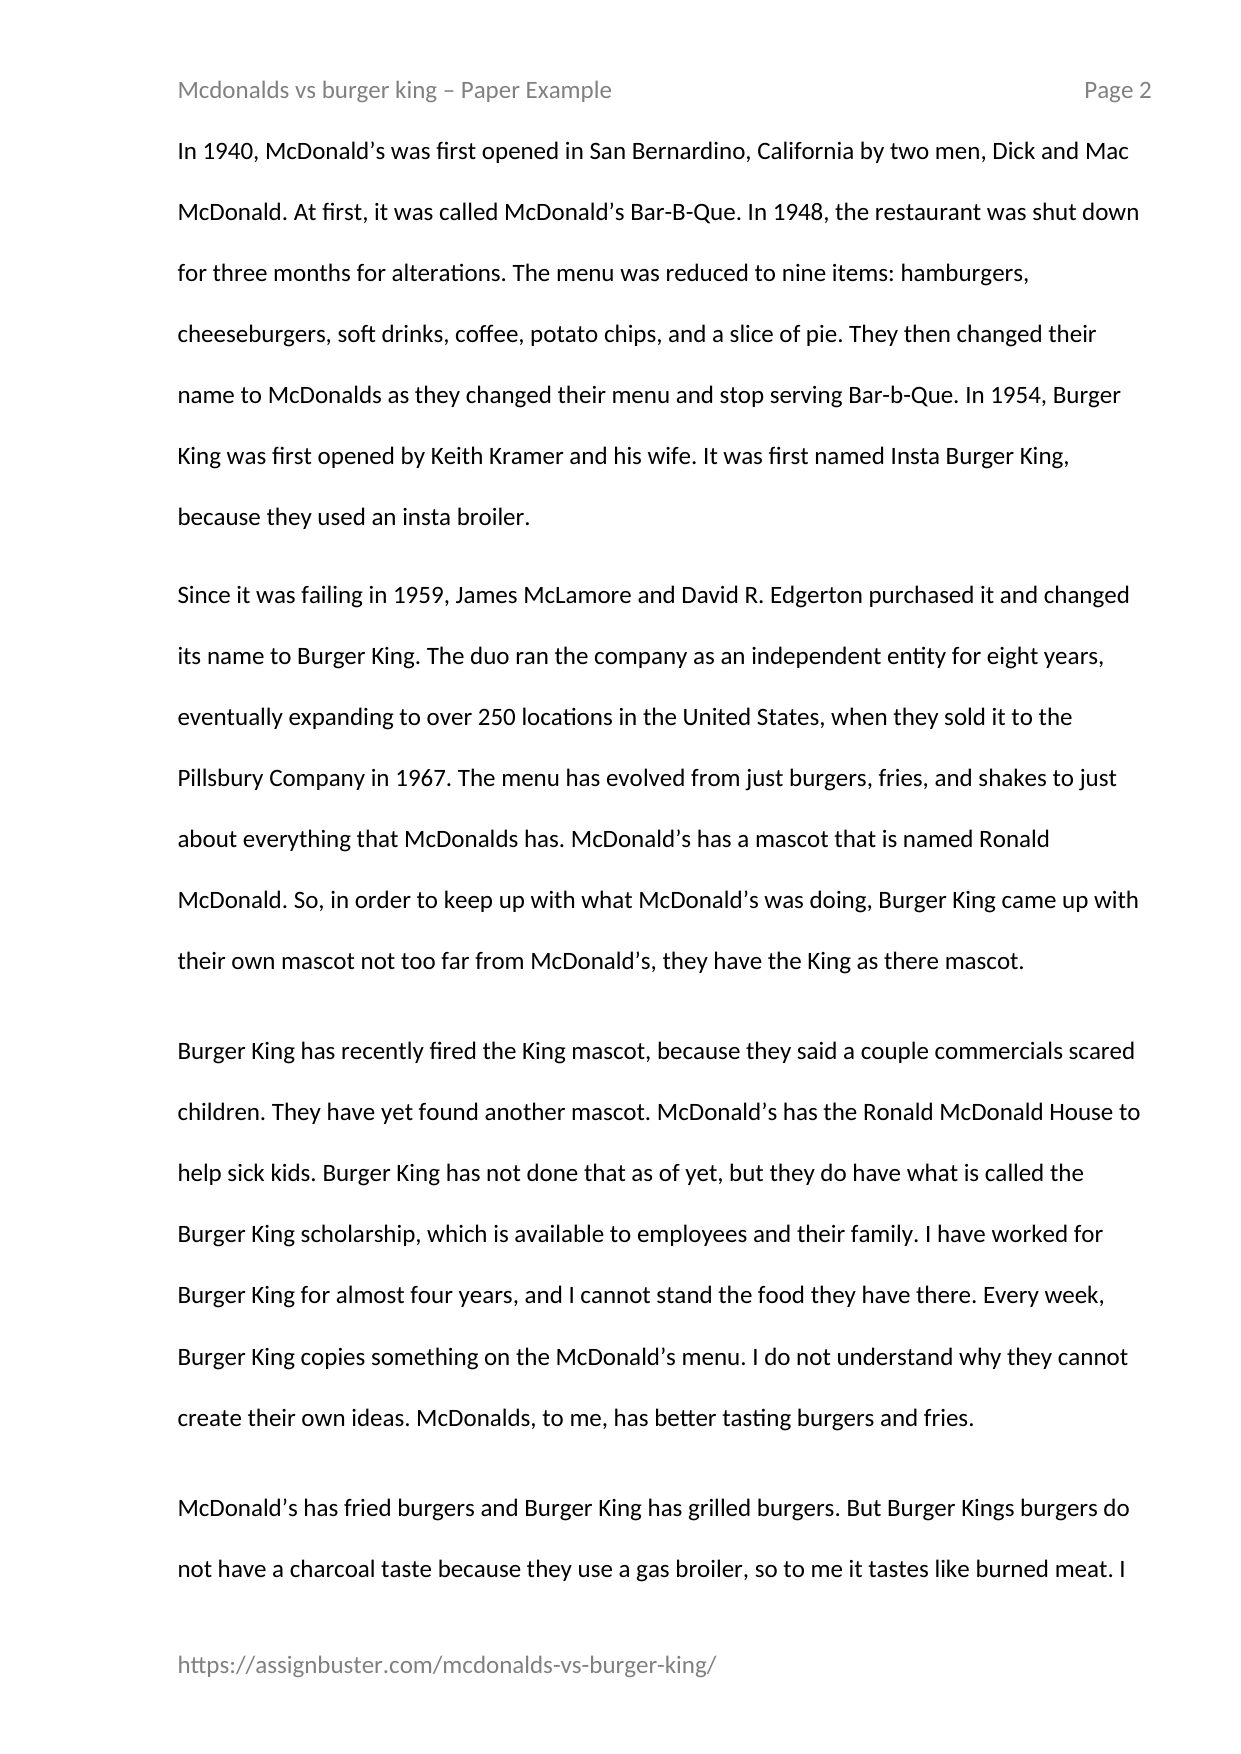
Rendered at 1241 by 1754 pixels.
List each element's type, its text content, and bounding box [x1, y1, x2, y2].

text Burger King has recently fired the King mascot, because they said a couple commercials scared children. They have yet found another mascot. McDonald’s has the Ronald McDonald House to help sick kids. Burger King has not done that as of yet, but they do have what is called the Burger King scholarship, which is available to employees and their family. I have worked for Burger King for almost four years, and I cannot stand the food they have there. Every week, Burger King copies something on the McDonald’s menu. I do not understand why they cannot create their own ideas. McDonalds, to me, has better tasting burgers and fries. [177, 1036, 1152, 1432]
text In 1940, McDonald’s was first opened in San Bernardino, California by two men, Dick and Mac McDonald. At first, it was called McDonald’s Bar-B-Que. In 1948, the restaurant was shut down for three months for alterations. The menu was reduced to nine items: hamburgers, cheeseburgers, soft drinks, coffee, potato chips, and a slice of pie. They then changed their name to McDonalds as they changed their menu and stop serving Bar-b-Que. In 1954, Burger King was first opened by Keith Kramer and his wife. It was first named Insta Burger King, because they used an insta broiler. [177, 135, 1152, 532]
text Since it was failing in 1959, James McLamore and David R. Edgerton purchased it and changed its name to Burger King. The duo ran the company as an independent entity for eight years, eventually expanding to over 250 locations in the United States, when they sold it to the Pillsbury Company in 1967. The menu has evolved from just burgers, fries, and shakes to just about everything that McDonalds has. McDonald’s has a mascot that is named Ronald McDonald. So, in order to keep up with what McDonald’s was doing, Burger King came up with their own mascot not too far from McDonald’s, they have the King as there mascot. [177, 579, 1152, 976]
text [177, 1492, 1152, 1584]
